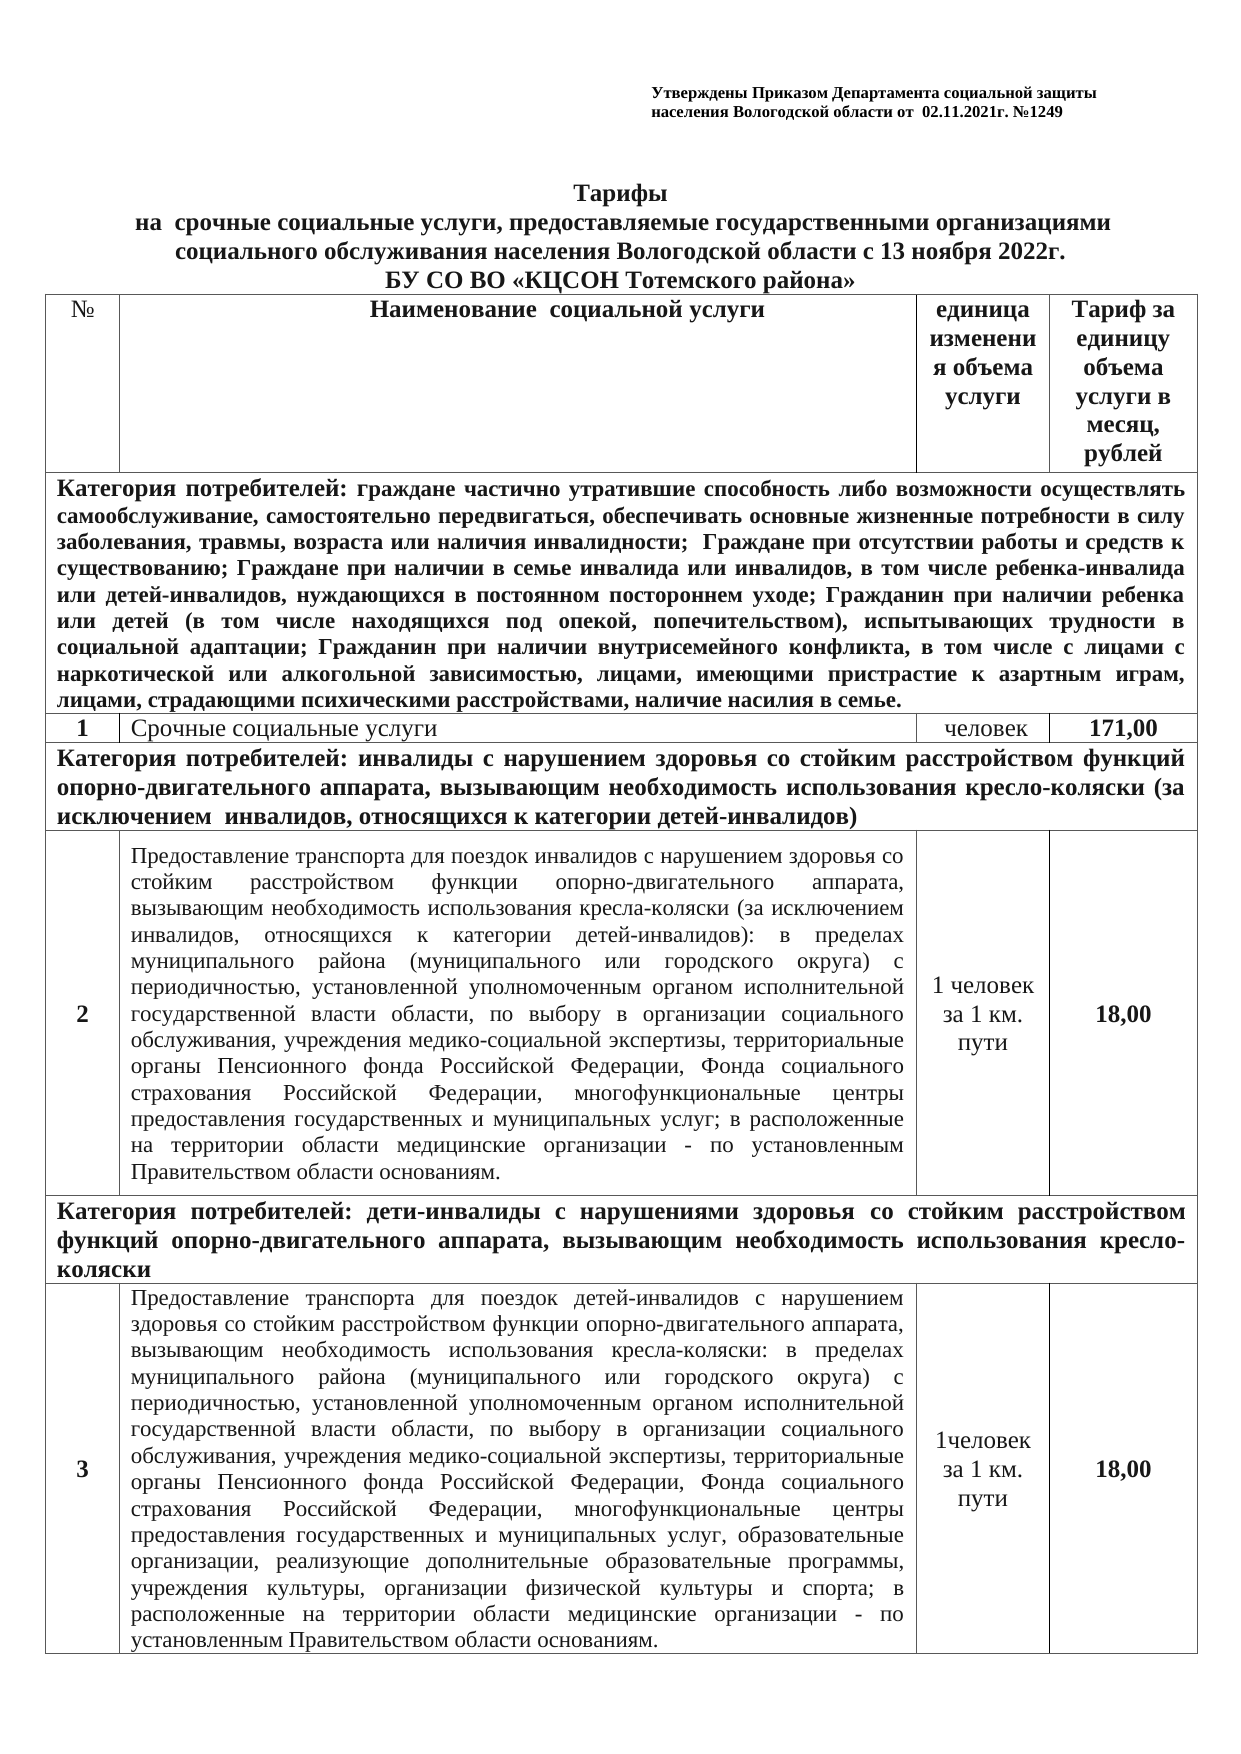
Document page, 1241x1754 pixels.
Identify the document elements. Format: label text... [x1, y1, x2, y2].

table_header единица изменения объема услуги [917, 295, 1049, 472]
table_cell 1человек за 1 км. пути [917, 1284, 1049, 1653]
text Утверждены Приказом Департамента социальной защиты населения Вологодской области от 02.11.2021г. №1249 [651, 83, 1165, 121]
table_cell Предоставление транспорта для поездок детей-инвалидов с нарушением здоровья со стойким расстройством функции опорно-двигательного аппарата, вызывающим необходимость использования кресла-коляски: в пределах муниципального района (муниципального или городского округа) с периодичностью, установленной уполномоченным органом исполнительной государственной власти области, по выбору в организации социального обслуживания, учреждения медико-социальной экспертизы, территориальные органы Пенсионного фонда Российской Федерации, Фонда социального страхования Российской Федерации, многофункциональные центры предоставления государственных и муниципальных услуг, образовательные организации, реализующие дополнительные образовательные программы, учреждения культуры, организации физической культуры и спорта; в расположенные на территории области медицинские организации - по установленным Правительством области основаниям. [120, 1284, 916, 1653]
table_cell Категория потребителей: граждане частично утратившие способность либо возможности осуществлять самообслуживание, самостоятельно передвигаться, обеспечивать основные жизненные потребности в силу заболевания, травмы, возраста или наличия инвалидности; Граждане при отсутствии работы и средств к существованию; Граждане при наличии в семье инвалида или инвалидов, в том числе ребенка-инвалида или детей-инвалидов, нуждающихся в постоянном постороннем уходе; Гражданин при наличии ребенка или детей (в том числе находящихся под опекой, попечительством), испытывающих трудности в социальной адаптации; Гражданин при наличии внутрисемейного конфликта, в том числе с лицами с наркотической или алкогольной зависимостью, лицами, имеющими пристрастие к азартным играм, лицами, страдающими психическими расстройствами, наличие насилия в семье. [46, 473, 1197, 712]
table_cell Категория потребителей: дети-инвалиды с нарушениями здоровья со стойким расстройством функций опорно-двигательного аппарата, вызывающим необходимость использования кресло-коляски [46, 1196, 1197, 1283]
table_header Наименование социальной услуги [120, 295, 916, 472]
table_header № [46, 295, 119, 472]
table_cell Категория потребителей: инвалиды с нарушением здоровья со стойким расстройством функций опорно-двигательного аппарата, вызывающим необходимость использования кресло-коляски (за исключением инвалидов, относящихся к категории детей-инвалидов) [46, 743, 1197, 829]
table_cell 1 человек за 1 км. пути [917, 831, 1049, 1195]
text БУ СО ВО «КЦСОН Тотемского района» [75, 265, 1165, 293]
text на срочные социальные услуги, предоставляемые государственными организациями социального обслуживания населения Вологодской области с 13 ноября 2022г. [75, 207, 1165, 265]
table_cell 2 [46, 831, 119, 1195]
table_cell 18,00 [1050, 831, 1197, 1195]
table_cell 3 [46, 1284, 119, 1653]
table_cell Предоставление транспорта для поездок инвалидов с нарушением здоровья со стойким расстройством функции опорно-двигательного аппарата, вызывающим необходимость использования кресла-коляски (за исключением инвалидов, относящихся к категории детей-инвалидов): в пределах муниципального района (муниципального или городского округа) с периодичностью, установленной уполномоченным органом исполнительной государственной власти области, по выбору в организации социального обслуживания, учреждения медико-социальной экспертизы, территориальные органы Пенсионного фонда Российской Федерации, Фонда социального страхования Российской Федерации, многофункциональные центры предоставления государственных и муниципальных услуг; в расположенные на территории области медицинские организации - по установленным Правительством области основаниям. [120, 831, 916, 1195]
text Тарифы [75, 178, 1165, 207]
table_cell человек [917, 714, 1049, 742]
table_cell 171,00 [1050, 714, 1197, 742]
table_cell Срочные социальные услуги [120, 714, 916, 742]
table_header Тариф за единицу объема услуги в месяц, рублей [1050, 295, 1197, 472]
table_cell 1 [46, 714, 119, 742]
table_cell 18,00 [1050, 1284, 1197, 1653]
